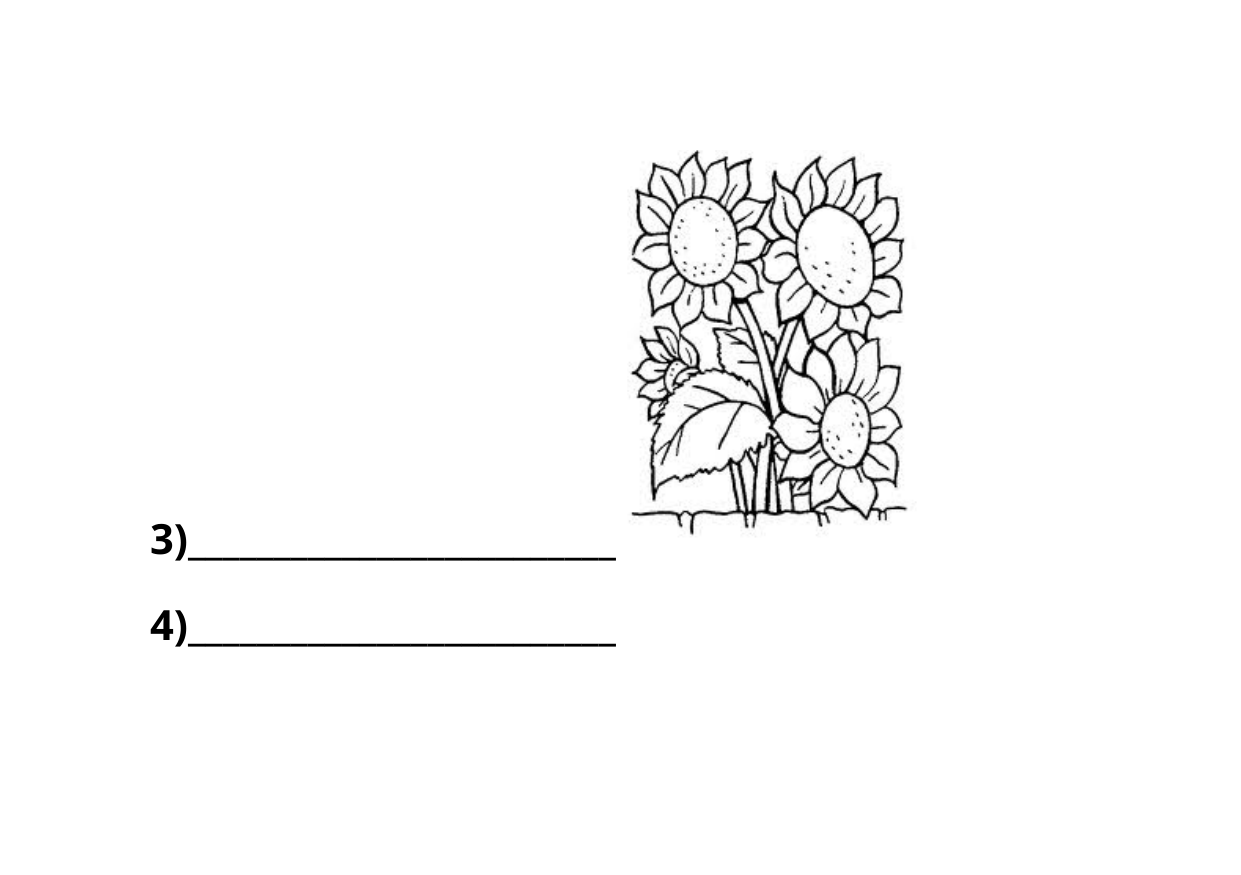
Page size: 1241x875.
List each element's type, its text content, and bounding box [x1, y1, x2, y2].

text 4)_________________________ [150, 596, 1090, 653]
picture [616, 150, 919, 555]
